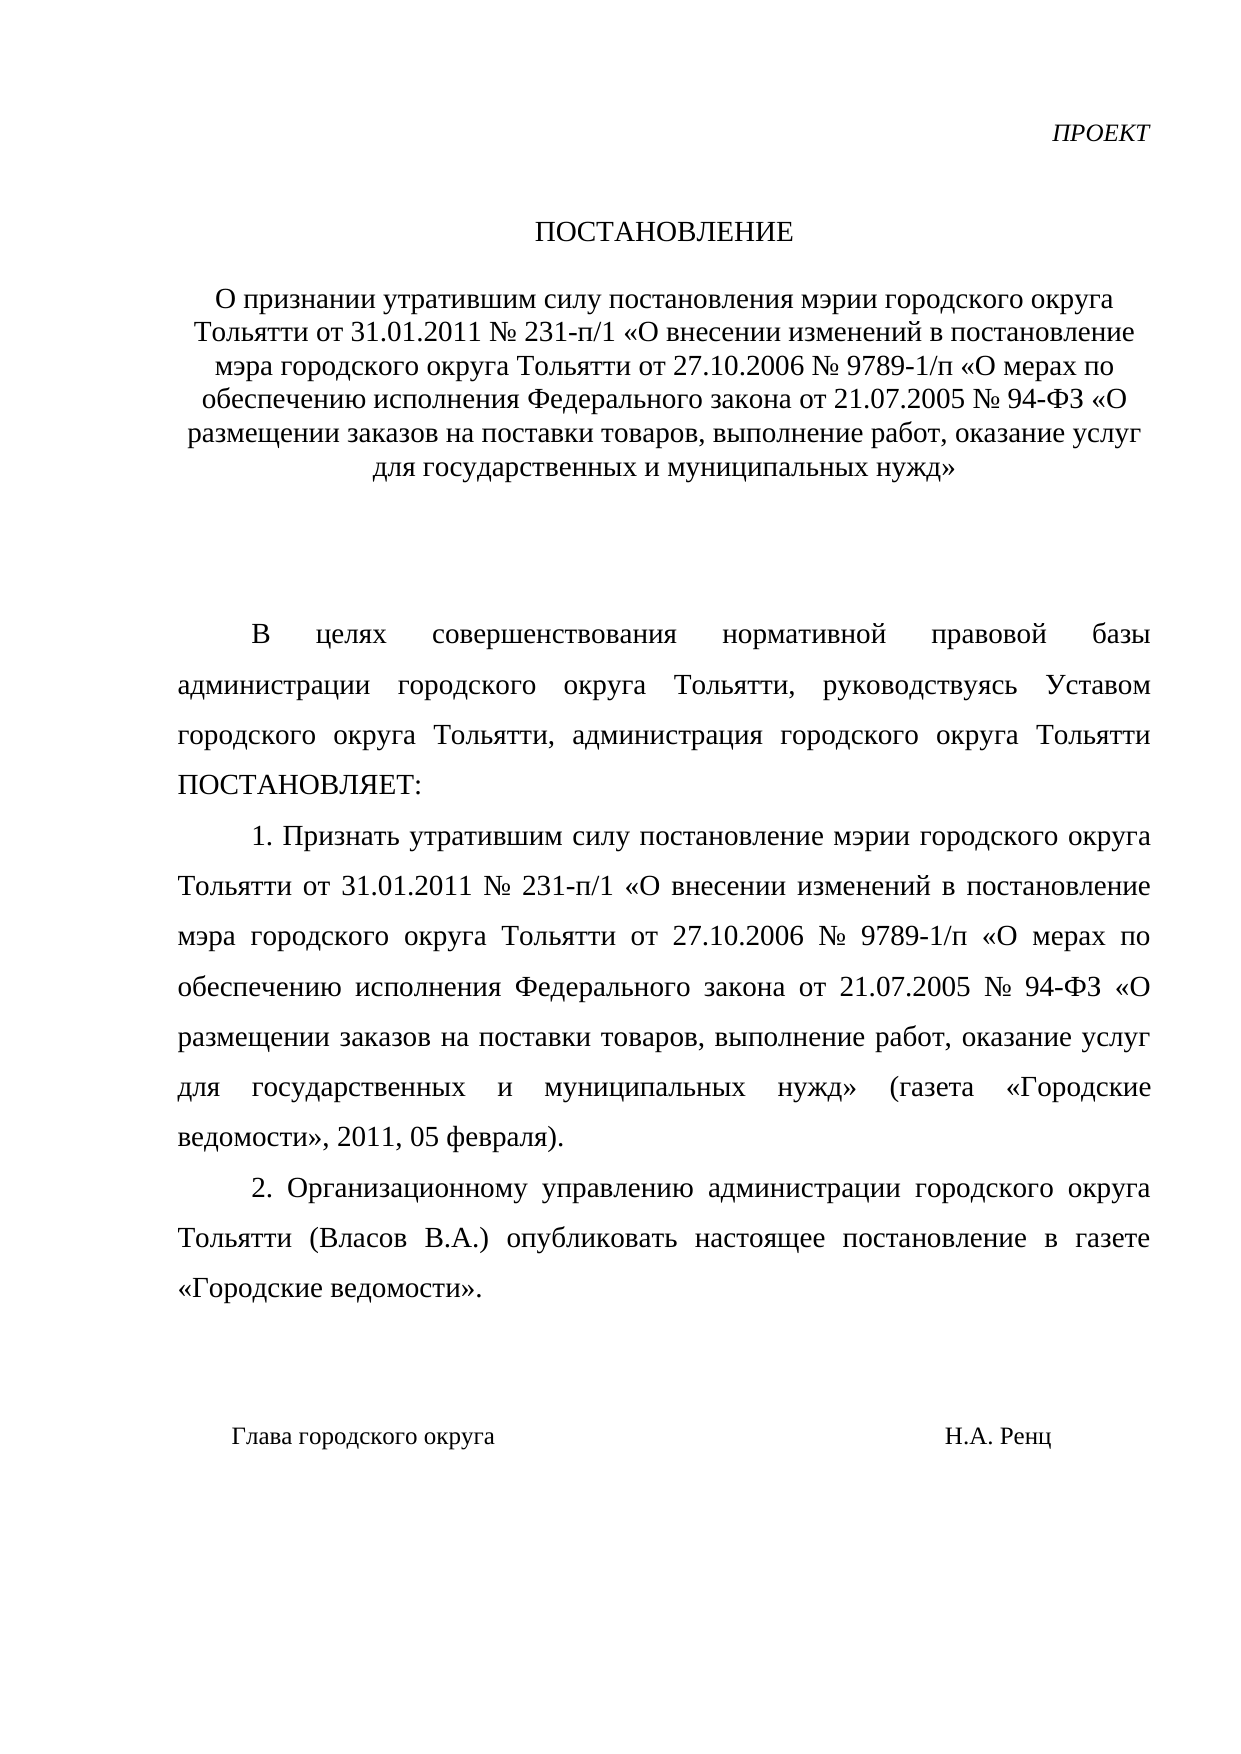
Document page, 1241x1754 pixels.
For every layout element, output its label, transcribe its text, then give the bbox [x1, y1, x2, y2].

title О признании утратившим силу постановления мэрии городского округа Тольятти от 31.01.2011 № 231-п/1 «О внесении изменений в постановление мэра городского округа Тольятти от 27.10.2006 № 9789-1/п «О мерах по обеспечению исполнения Федерального закона от 21.07.2005 № 94-ФЗ «О размещении заказов на поставки товаров, выполнение работ, оказание услуг для государственных и муниципальных нужд» [177, 281, 1152, 482]
title В целях совершенствования нормативной правовой базы администрации городского округа Тольятти, руководствуясь Уставом городского округа Тольятти, администрация городского округа Тольятти ПОСТАНОВЛЯЕТ: [177, 616, 1152, 801]
title ПОСТАНОВЛЕНИЕ [177, 214, 1152, 247]
title ПРОЕКТ [177, 118, 1152, 147]
title 1. Признать утратившим силу постановление мэрии городского округа Тольятти от 31.01.2011 № 231-п/1 «О внесении изменений в постановление мэра городского округа Тольятти от 27.10.2006 № 9789-1/п «О мерах по обеспечению исполнения Федерального закона от 21.07.2005 № 94-ФЗ «О размещении заказов на поставки товаров, выполнение работ, оказание услуг для государственных и муниципальных нужд» (газета «Городские ведомости», 2011, 05 февраля). [177, 818, 1152, 1153]
title 2. Организационному управлению администрации городского округа Тольятти (Власов В.А.) опубликовать настоящее постановление в газете «Городские ведомости». [177, 1170, 1152, 1304]
